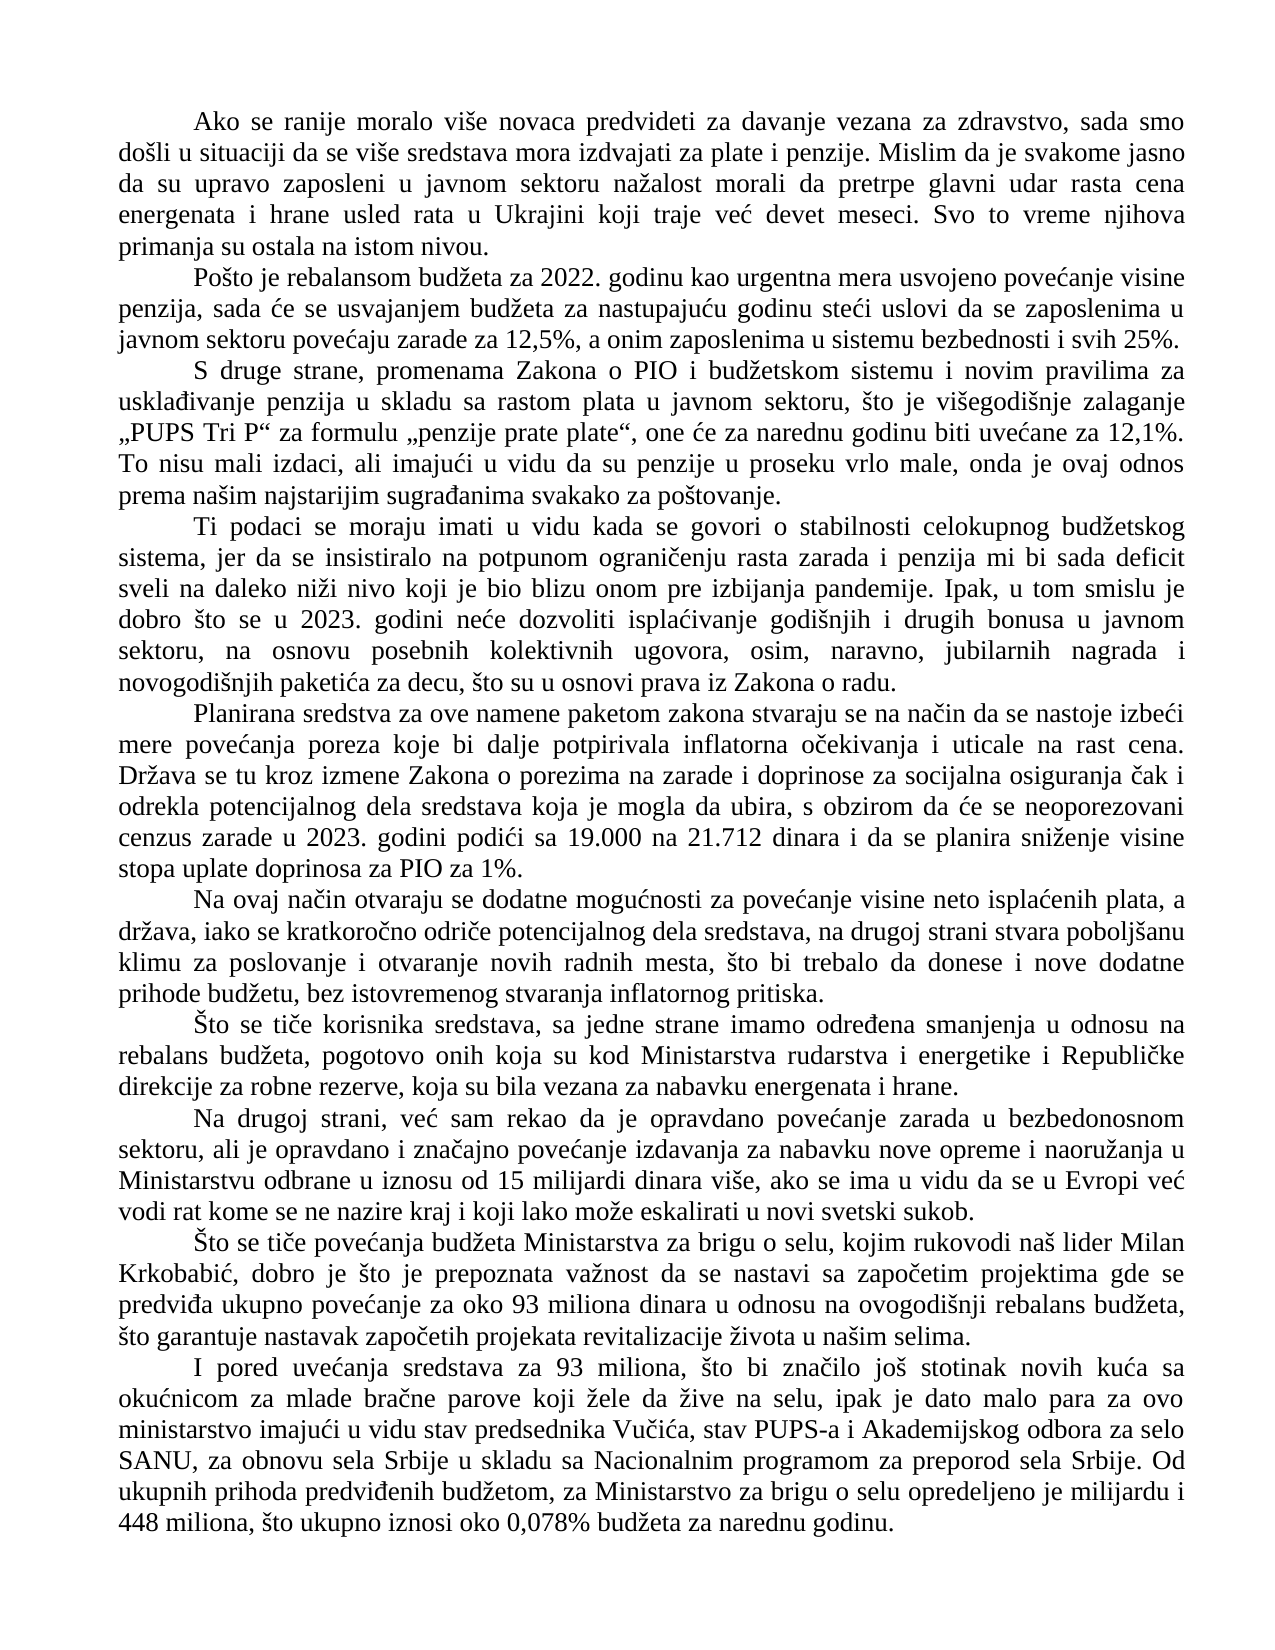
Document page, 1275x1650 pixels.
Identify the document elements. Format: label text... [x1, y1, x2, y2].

text S druge strane, promenama Zakona o PIO i budžetskom sistemu i novim pravilima za usklađivanje penzija u skladu sa rastom plata u javnom sektoru, što je višegodišnje zalaganje „PUPS Tri P“ za formulu „penzije prate plate“, one će za narednu godinu biti uvećane za 12,1%. To nisu mali izdaci, ali imajući u vidu da su penzije u proseku vrlo male, onda je ovaj odnos prema našim najstarijim sugrađanima svakako za poštovanje. [118, 354, 1186, 510]
text Na ovaj način otvaraju se dodatne mogućnosti za povećanje visine neto isplaćenih plata, a država, iako se kratkoročno odriče potencijalnog dela sredstava, na drugoj strani stvara poboljšanu klimu za poslovanje i otvaranje novih radnih mesta, što bi trebalo da donese i nove dodatne prihode budžetu, bez istovremenog stvaranja inflatornog pritiska. [118, 884, 1186, 1008]
text Što se tiče povećanja budžeta Ministarstva za brigu o selu, kojim rukovodi naš lider Milan Krkobabić, dobro je što je prepoznata važnost da se nastavi sa započetim projektima gde se predviđa ukupno povećanje za oko 93 miliona dinara u odnosu na ovogodišnji rebalans budžeta, što garantuje nastavak započetih projekata revitalizacije života u našim selima. [118, 1226, 1186, 1351]
text Na drugoj strani, već sam rekao da je opravdano povećanje zarada u bezbedonosnom sektoru, ali je opravdano i značajno povećanje izdavanja za nabavku nove opreme i naoružanja u Ministarstvu odbrane u iznosu od 15 milijardi dinara više, ako se ima u vidu da se u Evropi već vodi rat kome se ne nazire kraj i koji lako može eskalirati u novi svetski sukob. [118, 1102, 1186, 1226]
text Ti podaci se moraju imati u vidu kada se govori o stabilnosti celokupnog budžetskog sistema, jer da se insistiralo na potpunom ograničenju rasta zarada i penzija mi bi sada deficit sveli na daleko niži nivo koji je bio blizu onom pre izbijanja pandemije. Ipak, u tom smislu je dobro što se u 2023. godini neće dozvoliti isplaćivanje godišnjih i drugih bonusa u javnom sektoru, na osnovu posebnih kolektivnih ugovora, osim, naravno, jubilarnih nagrada i novogodišnjih paketića za decu, što su u osnovi prava iz Zakona o radu. [118, 510, 1186, 697]
text Što se tiče korisnika sredstava, sa jedne strane imamo određena smanjenja u odnosu na rebalans budžeta, pogotovo onih koja su kod Ministarstva rudarstva i energetike i Republičke direkcije za robne rezerve, koja su bila vezana za nabavku energenata i hrane. [118, 1008, 1186, 1102]
text Pošto je rebalansom budžeta za 2022. godinu kao urgentna mera usvojeno povećanje visine penzija, sada će se usvajanjem budžeta za nastupajuću godinu steći uslovi da se zaposlenima u javnom sektoru povećaju zarade za 12,5%, a onim zaposlenima u sistemu bezbednosti i svih 25%. [118, 261, 1186, 354]
text Ako se ranije moralo više novaca predvideti za davanje vezana za zdravstvo, sada smo došli u situaciji da se više sredstava mora izdvajati za plate i penzije. Mislim da je svakome jasno da su upravo zaposleni u javnom sektoru nažalost morali da pretrpe glavni udar rasta cena energenata i hrane usled rata u Ukrajini koji traje već devet meseci. Svo to vreme njihova primanja su ostala na istom nivou. [118, 105, 1186, 261]
text I pored uvećanja sredstava za 93 miliona, što bi značilo još stotinak novih kuća sa okućnicom za mlade bračne parove koji žele da žive na selu, ipak je dato malo para za ovo ministarstvo imajući u vidu stav predsednika Vučića, stav PUPS-a i Akademijskog odbora za selo SANU, za obnovu sela Srbije u skladu sa Nacionalnim programom za preporod sela Srbije. Od ukupnih prihoda predviđenih budžetom, za Ministarstvo za brigu o selu opredeljeno je milijardu i 448 miliona, što ukupno iznosi oko 0,078% budžeta za narednu godinu. [118, 1351, 1186, 1538]
text Planirana sredstva za ove namene paketom zakona stvaraju se na način da se nastoje izbeći mere povećanja poreza koje bi dalje potpirivala inflatorna očekivanja i uticale na rast cena. Država se tu kroz izmene Zakona o porezima na zarade i doprinose za socijalna osiguranja čak i odrekla potencijalnog dela sredstava koja je mogla da ubira, s obzirom da će se neoporezovani cenzus zarade u 2023. godini podići sa 19.000 na 21.712 dinara i da se planira sniženje visine stopa uplate doprinosa za PIO za 1%. [118, 697, 1186, 884]
